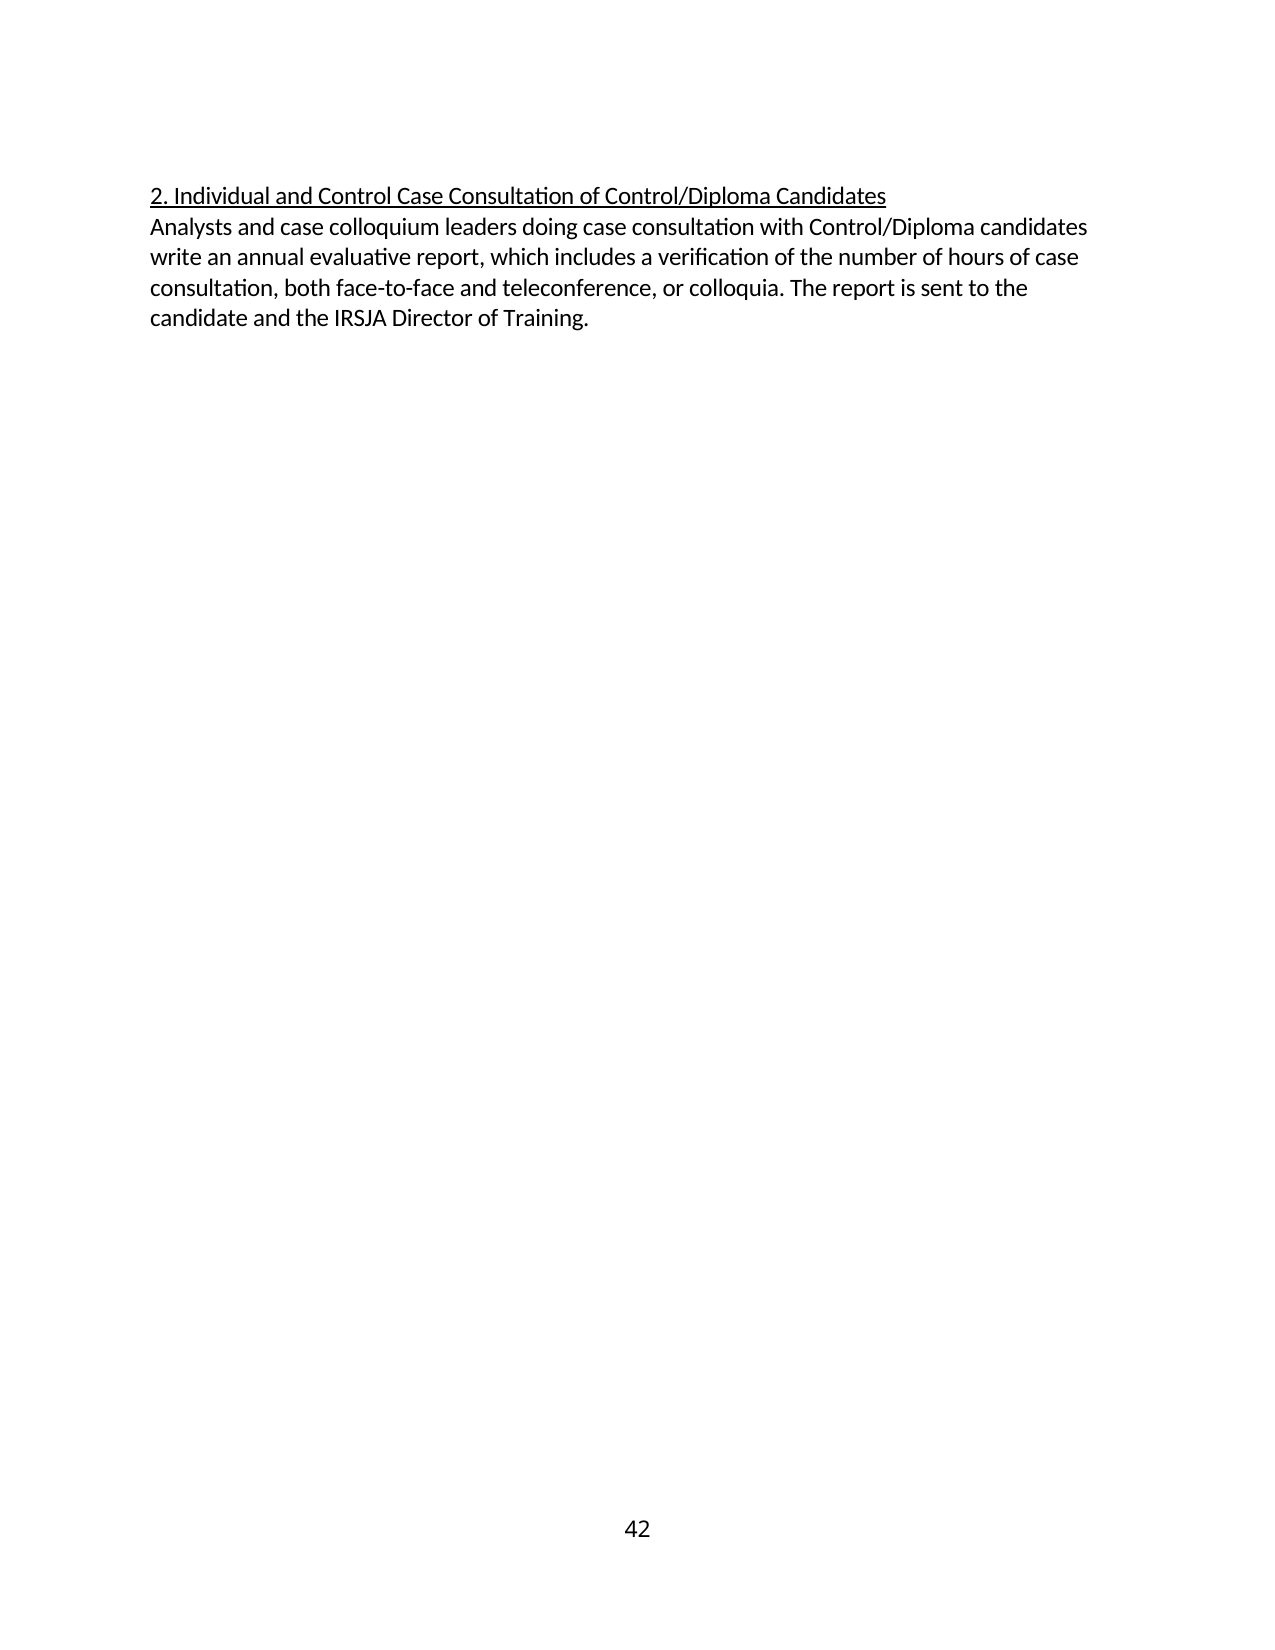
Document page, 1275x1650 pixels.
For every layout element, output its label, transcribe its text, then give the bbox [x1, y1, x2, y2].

text Analysts and case colloquium leaders doing case consultation with Control/Diploma candidates write an annual evaluative report, which includes a verification of the number of hours of case consultation, both face-to-face and teleconference, or colloquia. The report is sent to the candidate and the IRSJA Director of Training. [150, 211, 1125, 333]
text 2. Individual and Control Case Consultation of Control/Diploma Candidates [150, 181, 1125, 211]
